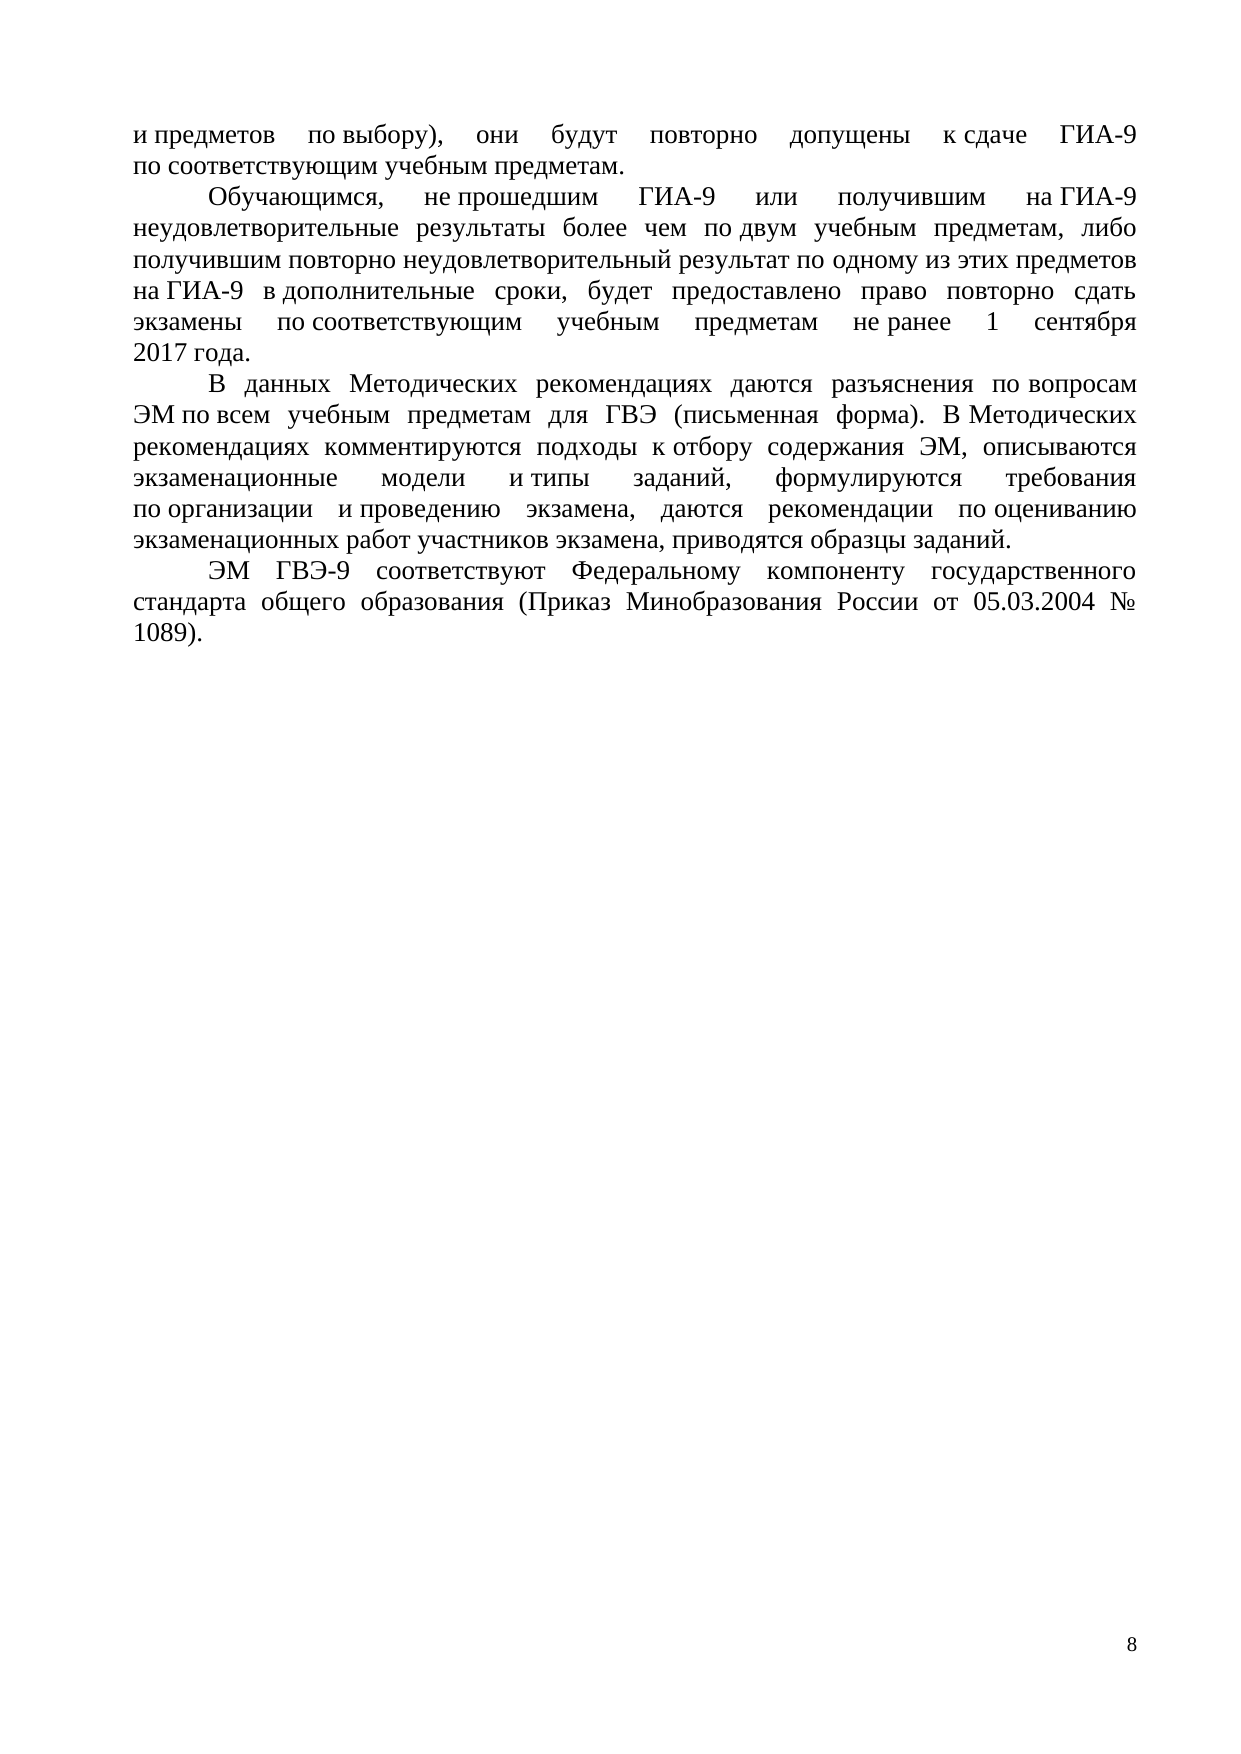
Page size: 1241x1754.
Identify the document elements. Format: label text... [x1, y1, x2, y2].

text ЭМ ГВЭ-9 соответствуют Федеральному компоненту государственного стандарта общего образования (Приказ Минобразования России от 05.03.2004 № 1089). [133, 554, 1137, 648]
text В данных Методических рекомендациях даются разъяснения по вопросам ЭМ по всем учебным предметам для ГВЭ (письменная форма). В Методических рекомендациях комментируются подходы к отбору содержания ЭМ, описываются экзаменационные модели и типы заданий, формулируются требования по организации и проведению экзамена, даются рекомендации по оцениванию экзаменационных работ участников экзамена, приводятся образцы заданий. [133, 367, 1137, 554]
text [133, 118, 1137, 180]
text Обучающимся, не прошедшим ГИА-9 или получившим на ГИА-9 неудовлетворительные результаты более чем по двум учебным предметам, либо получившим повторно неудовлетворительный результат по одному из этих предметов на ГИА-9 в дополнительные сроки, будет предоставлено право повторно сдать экзамены по соответствующим учебным предметам не ранее 1 сентября 2017 года. [133, 180, 1137, 367]
